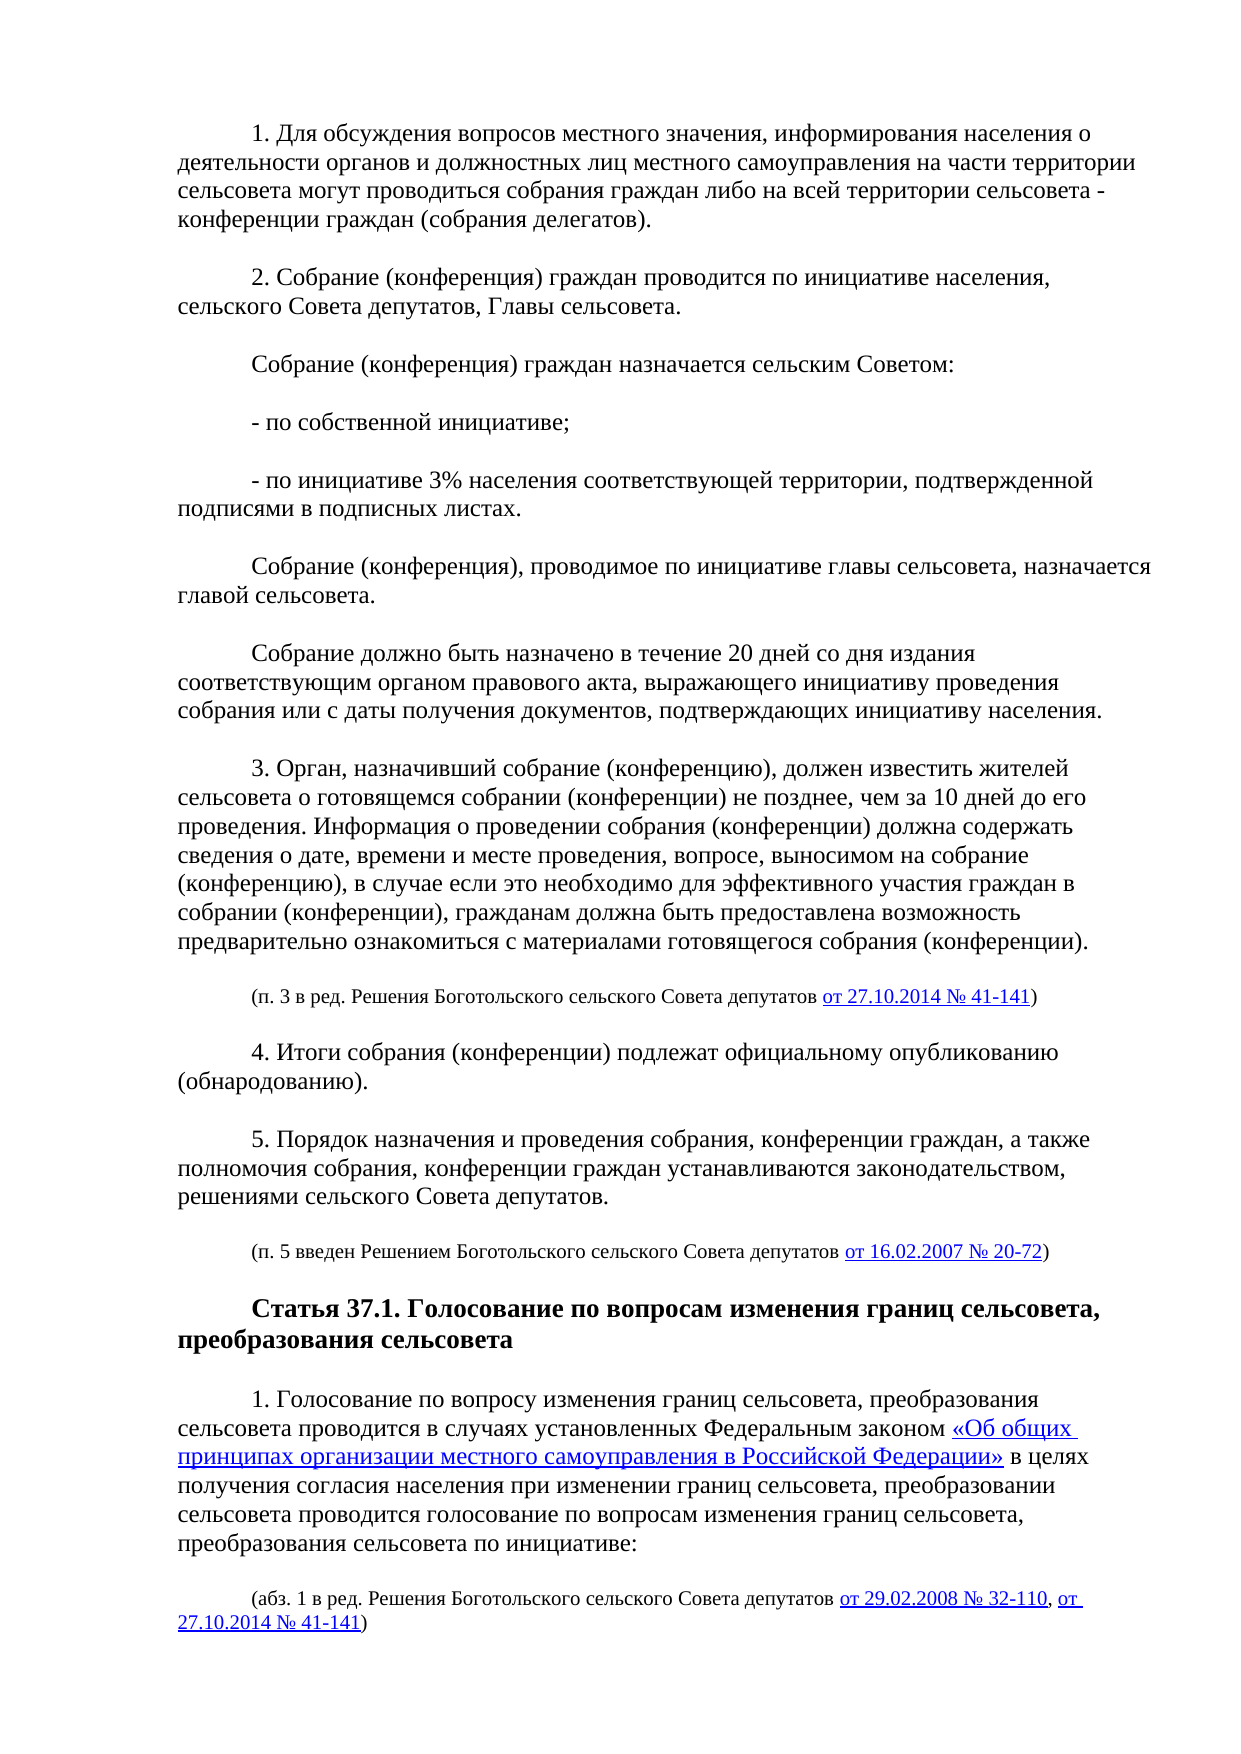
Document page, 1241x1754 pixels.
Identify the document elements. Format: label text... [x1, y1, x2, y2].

text Собрание (конференция) граждан назначается сельским Советом: [177, 349, 1152, 378]
text 5. Порядок назначения и проведения собрания, конференции граждан, а также полномочия собрания, конференции граждан устанавливаются законодательством, решениями сельского Совета депутатов. [177, 1124, 1152, 1210]
text 3. Орган, назначивший собрание (конференцию), должен известить жителей сельсовета о готовящемся собрании (конференции) не позднее, чем за 10 дней до его проведения. Информация о проведении собрания (конференции) должна содержать сведения о дате, времени и месте проведения, вопросе, выносимом на собрание (конференцию), в случае если это необходимо для эффективного участия граждан в собрании (конференции), гражданам должна быть предоставлена возможность предварительно ознакомиться с материалами готовящегося собрания (конференции). [177, 753, 1152, 955]
text Статья 37.1. Голосование по вопросам изменения границ сельсовета, преобразования сельсовета [177, 1292, 1152, 1355]
text 4. Итоги собрания (конференции) подлежат официальному опубликованию (обнародованию). [177, 1037, 1152, 1095]
text Собрание (конференция), проводимое по инициативе главы сельсовета, назначается главой сельсовета. [177, 551, 1152, 609]
text (п. 5 введен Решением Боготольского сельского Совета депутатов от 16.02.2007 № 20-72) [177, 1239, 1152, 1263]
text - по собственной инициативе; [177, 407, 1152, 436]
text 1. Для обсуждения вопросов местного значения, информирования населения о деятельности органов и должностных лиц местного самоуправления на части территории сельсовета могут проводиться собрания граждан либо на всей территории сельсовета - конференции граждан (собрания делегатов). [177, 118, 1152, 233]
text 1. Голосование по вопросу изменения границ сельсовета, преобразования сельсовета проводится в случаях установленных Федеральным законом «Об общих принципах организации местного самоуправления в Российской Федерации» в целях получения согласия населения при изменении границ сельсовета, преобразовании сельсовета проводится голосование по вопросам изменения границ сельсовета, преобразования сельсовета по инициативе: [177, 1384, 1152, 1556]
text (п. 3 в ред. Решения Боготольского сельского Совета депутатов от 27.10.2014 № 41-141) [177, 984, 1152, 1008]
text - по инициативе 3% населения соответствующей территории, подтвержденной подписями в подписных листах. [177, 465, 1152, 522]
text (абз. 1 в ред. Решения Боготольского сельского Совета депутатов от 29.02.2008 № 32-110, от 27.10.2014 № 41-141) [177, 1586, 1152, 1634]
text Собрание должно быть назначено в течение 20 дней со дня издания соответствующим органом правового акта, выражающего инициативу проведения собрания или с даты получения документов, подтверждающих инициативу населения. [177, 638, 1152, 724]
text 2. Собрание (конференция) граждан проводится по инициативе населения, сельского Совета депутатов, Главы сельсовета. [177, 262, 1152, 320]
